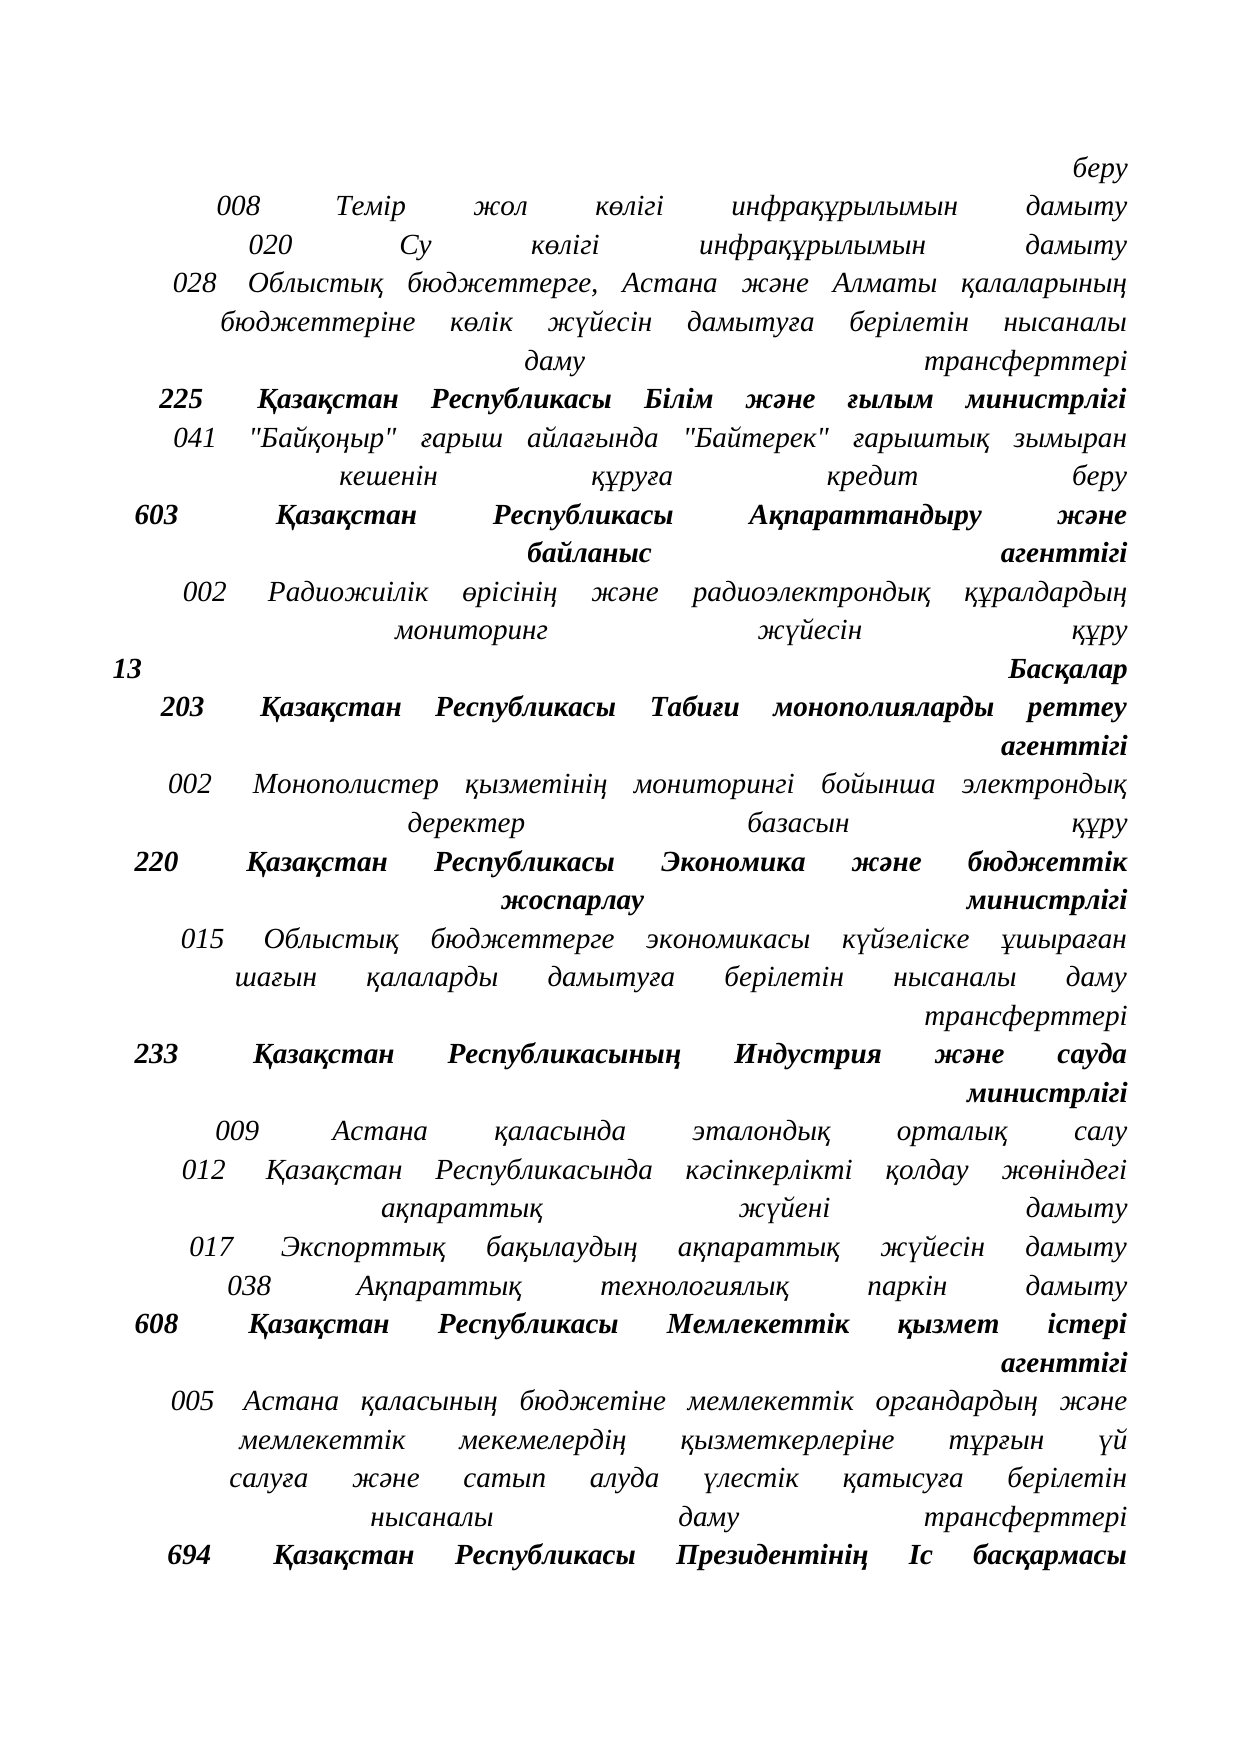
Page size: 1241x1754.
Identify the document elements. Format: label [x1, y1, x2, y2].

text [112, 150, 1128, 1571]
